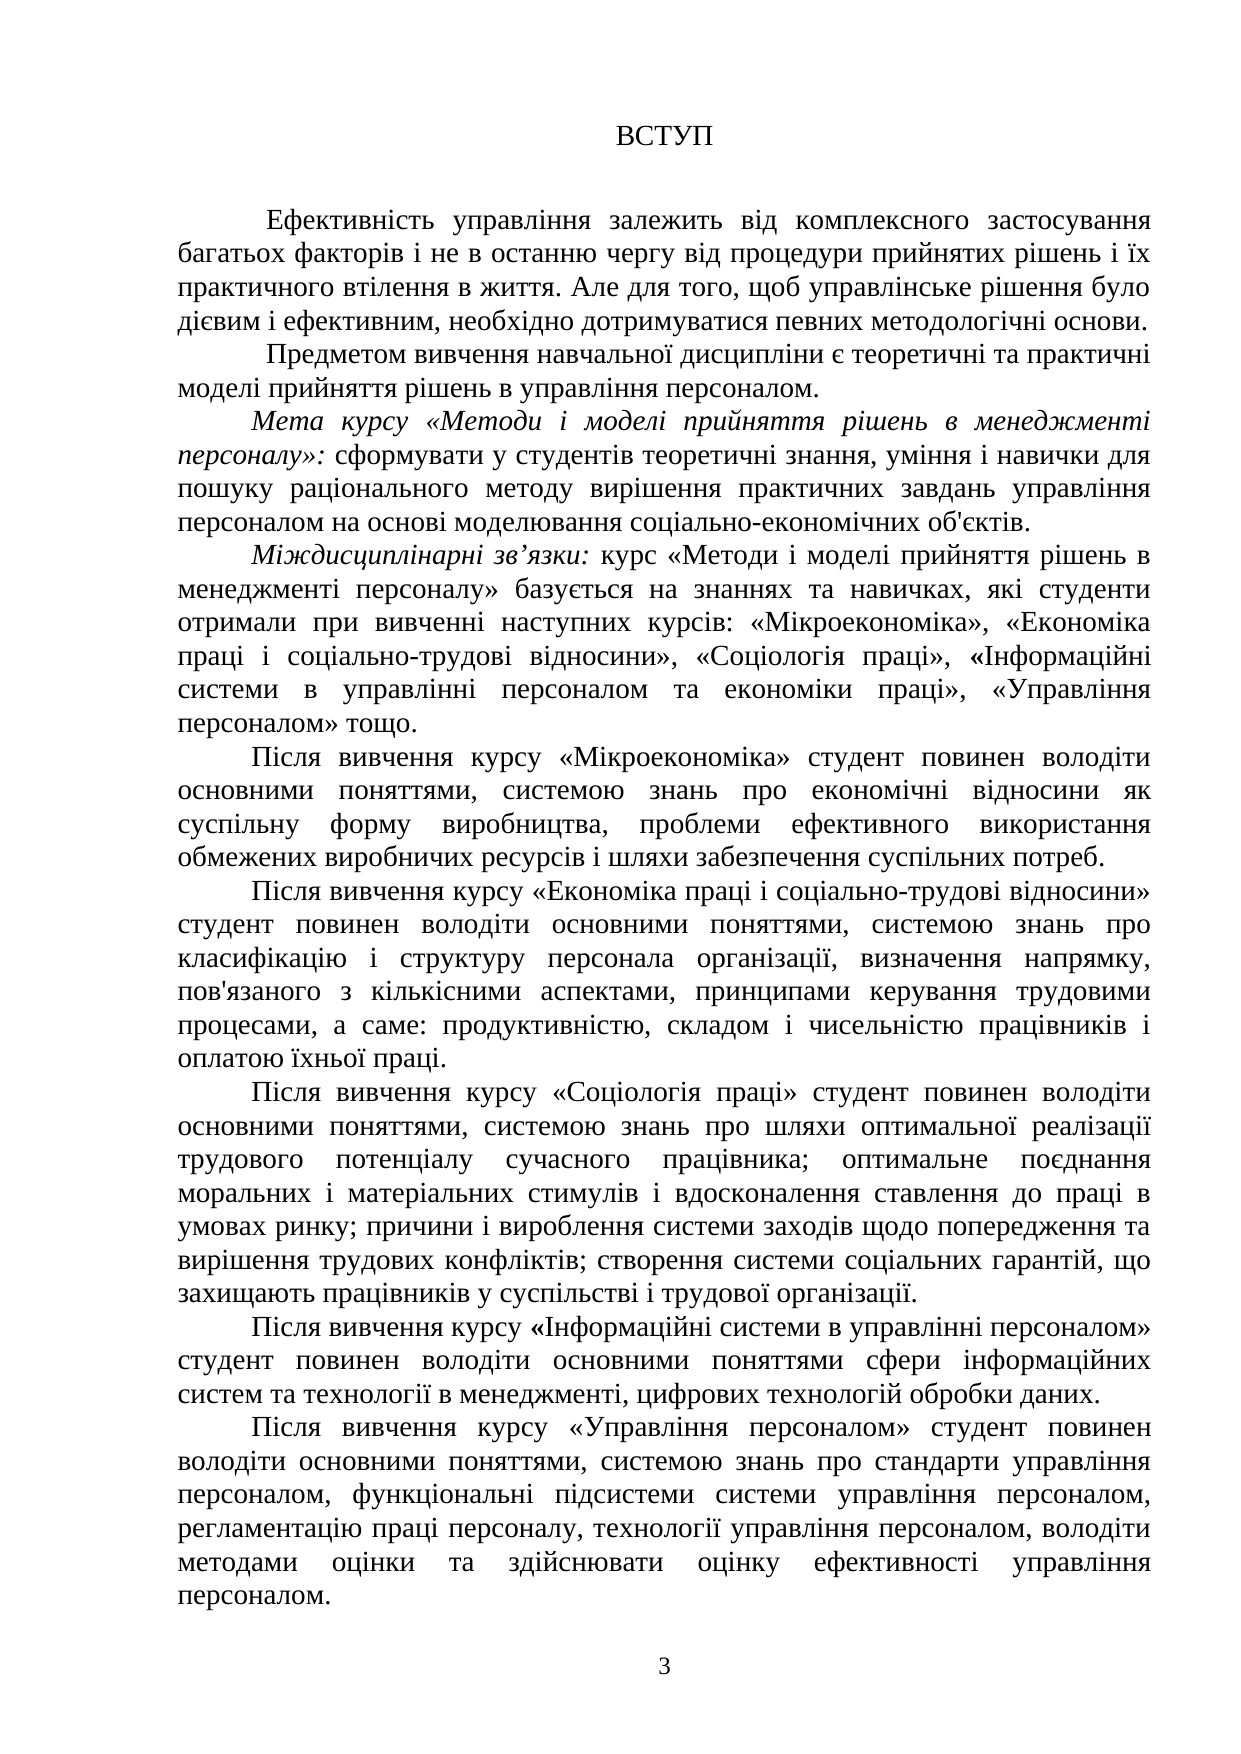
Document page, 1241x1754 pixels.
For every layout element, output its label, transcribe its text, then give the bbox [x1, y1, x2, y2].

text Предметом вивчення навчальної дисципліни є теоретичні та практичні моделі прийняття рішень в управління персоналом. [177, 336, 1152, 403]
text Ефективність управління залежить від комплексного застосування багатьох факторів і не в останню чергу від процедури прийнятих рішень і їх практичного втілення в життя. Але для того, щоб управлінське рішення було дієвим і ефективним, необхідно дотримуватися певних методологічні основи. [177, 202, 1152, 336]
text Після вивчення курсу «Інформаційні системи в управлінні персоналом» студент повинен володіти основними поняттями сфери інформаційних систем та технології в менеджменті, цифрових технологій обробки даних. [177, 1309, 1152, 1409]
text Після вивчення курсу «Управління персоналом» студент повинен володіти основними поняттями, системою знань про стандарти управління персоналом, функціональні підсистеми системи управління персоналом, регламентацію праці персоналу, технології управління персоналом, володіти методами оцінки та здійснювати оцінку ефективності управління персоналом. [177, 1409, 1152, 1611]
text Після вивчення курсу «Мікроекономіка» студент повинен володіти основними поняттями, системою знань про економічні відносини як суспільну форму виробництва, проблеми ефективного використання обмежених виробничих ресурсів і шляхи забезпечення суспільних потреб. [177, 739, 1152, 873]
text Після вивчення курсу «Соціологія праці» студент повинен володіти основними поняттями, системою знань про шляхи оптимальної реалізації трудового потенціалу сучасного працівника; оптимальне поєднання моральних і матеріальних стимулів і вдосконалення ставлення до праці в умовах ринку; причини і вироблення системи заходів щодо попередження та вирішення трудових конфліктів; створення системи соціальних гарантій, що захищають працівників у суспільстві і трудової організації. [177, 1074, 1152, 1309]
text Мета курсу «Методи і моделі прийняття рішень в менеджменті персоналу»: сформувати у студентів теоретичні знання, уміння і навички для пошуку раціонального методу вирішення практичних завдань управління персоналом на основі моделювання соціально-економічних об'єктів. [177, 403, 1152, 537]
text Після вивчення курсу «Економіка праці і соціально-трудові відносини» студент повинен володіти основними поняттями, системою знань про класифікацію і структуру персонала організації, визначення напрямку, пов'язаного з кількісними аспектами, принципами керування трудовими процесами, а саме: продуктивністю, складом і чисельністю працівників і оплатою їхньої праці. [177, 873, 1152, 1074]
text Міждисциплінарні зв’язки: курс «Методи і моделі прийняття рішень в менеджменті персоналу» базується на знаннях та навичках, які студенти отримали при вивченні наступних курсів: «Мікроекономіка», «Економіка праці і соціально-трудові відносини», «Соціологія праці», «Інформаційні системи в управлінні персоналом та економіки праці», «Управління персоналом» тощо. [177, 537, 1152, 739]
text ВСТУП [177, 118, 1152, 152]
